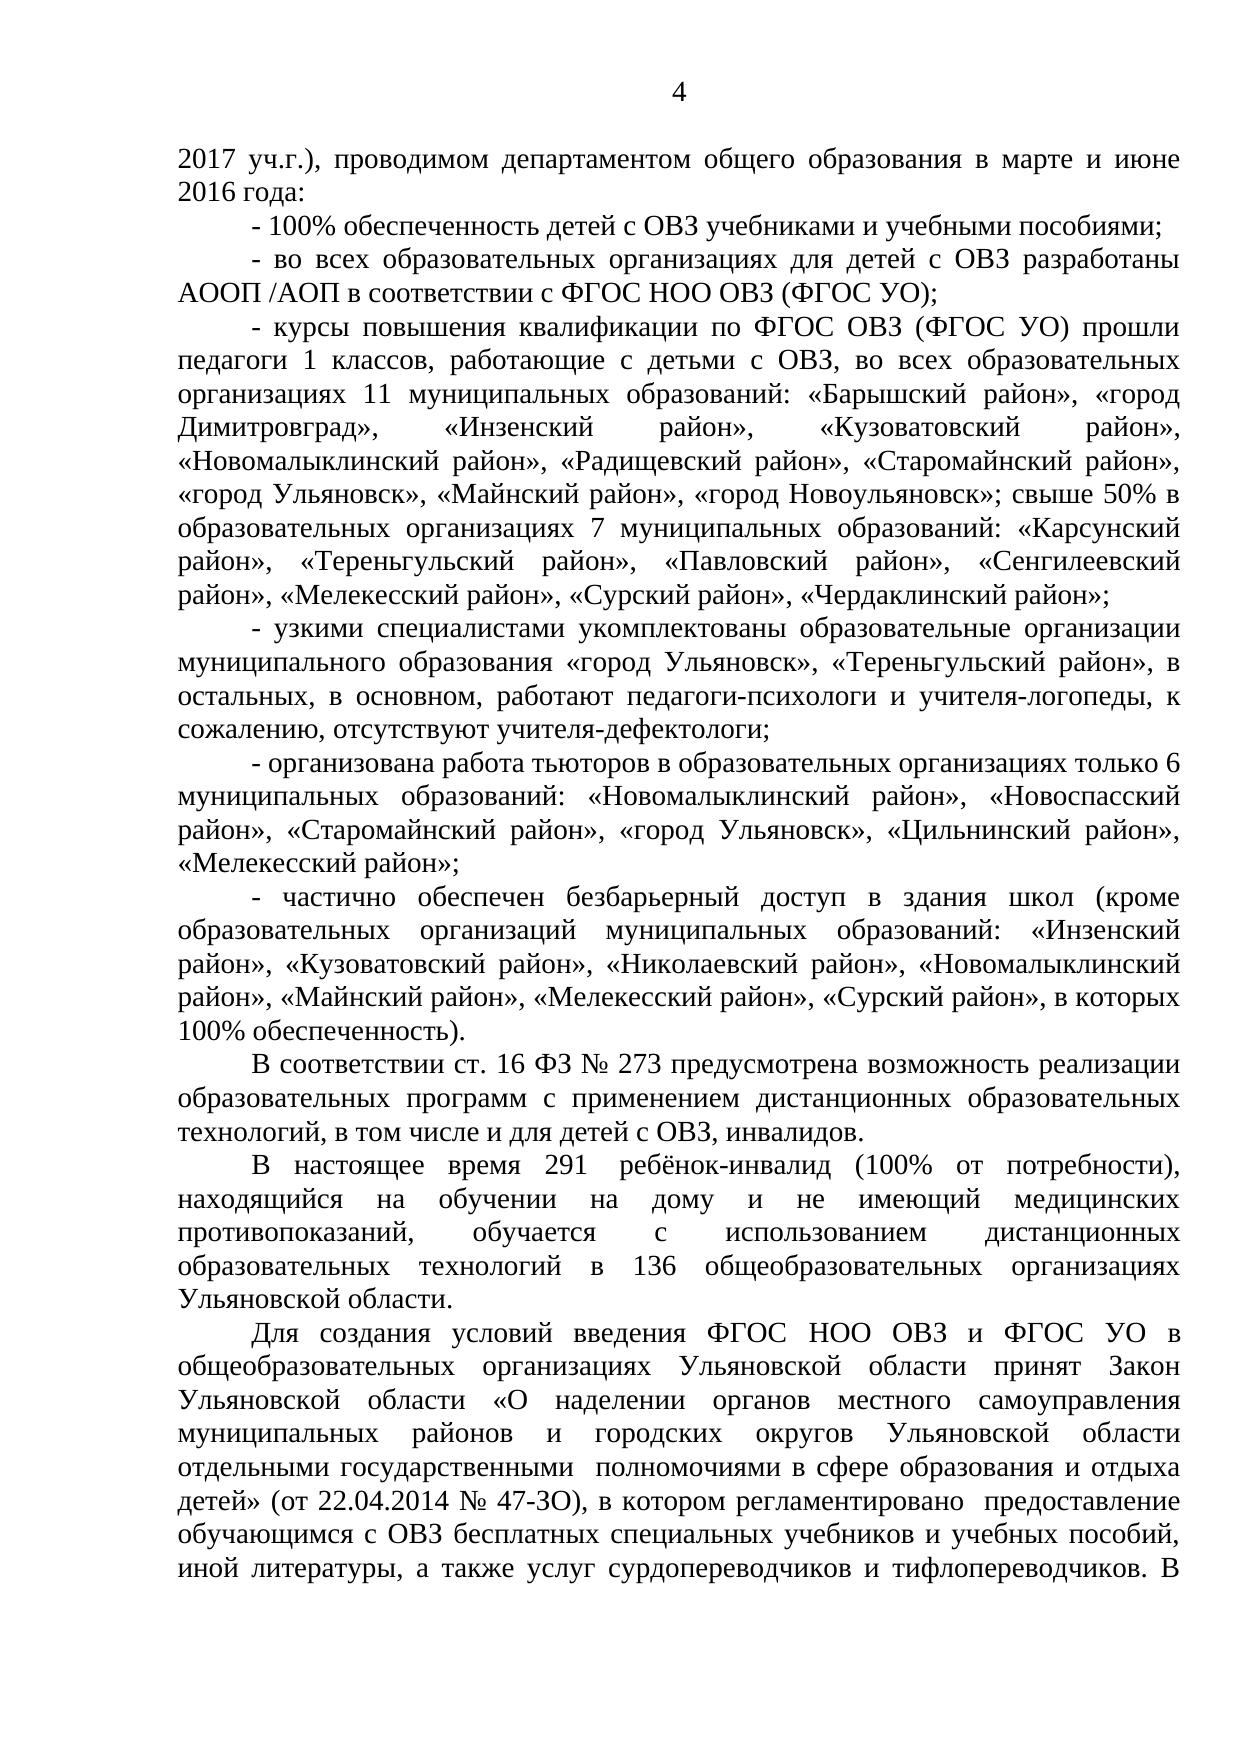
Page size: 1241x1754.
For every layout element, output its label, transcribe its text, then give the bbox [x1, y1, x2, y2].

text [177, 141, 1181, 208]
text - 100% обеспеченность детей с ОВЗ учебниками и учебными пособиями; [177, 208, 1181, 242]
text - организована работа тьюторов в образовательных организациях только 6 муниципальных образований: «Новомалыклинский район», «Новоспасский район», «Старомайнский район», «город Ульяновск», «Цильнинский район», «Мелекесский район»; [177, 745, 1181, 879]
text В настоящее время 291 ребёнок-инвалид (100% от потребности), находящийся на обучении на дому и не имеющий медицинских противопоказаний, обучается с использованием дистанционных образовательных технологий в 136 общеобразовательных организациях Ульяновской области. [177, 1147, 1181, 1315]
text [177, 1315, 1181, 1583]
text - частично обеспечен безбарьерный доступ в здания школ (кроме образовательных организаций муниципальных образований: «Инзенский район», «Кузоватовский район», «Николаевский район», «Новомалыклинский район», «Майнский район», «Мелекесский район», «Сурский район», в которых 100% обеспеченность). [177, 879, 1181, 1047]
text - курсы повышения квалификации по ФГОС ОВЗ (ФГОС УО) прошли педагоги 1 классов, работающие с детьми с ОВЗ, во всех образовательных организациях 11 муниципальных образований: «Барышский район», «город Димитровград», «Инзенский район», «Кузоватовский район», «Новомалыклинский район», «Радищевский район», «Старомайнский район», «город Ульяновск», «Майнский район», «город Новоульяновск»; свыше 50% в образовательных организациях 7 муниципальных образований: «Карсунский район», «Тереньгульский район», «Павловский район», «Сенгилеевский район», «Мелекесский район», «Сурский район», «Чердаклинский район»; [177, 309, 1181, 611]
text - во всех образовательных организациях для детей с ОВЗ разработаны АООП /АОП в соответствии с ФГОС НОО ОВЗ (ФГОС УО); [177, 242, 1181, 309]
text - узкими специалистами укомплектованы образовательные организации муниципального образования «город Ульяновск», «Тереньгульский район», в остальных, в основном, работают педагоги-психологи и учителя-логопеды, к сожалению, отсутствуют учителя-дефектологи; [177, 611, 1181, 745]
text В соответствии ст. 16 ФЗ № 273 предусмотрена возможность реализации образовательных программ с применением дистанционных образовательных технологий, в том числе и для детей с ОВЗ, инвалидов. [177, 1047, 1181, 1147]
